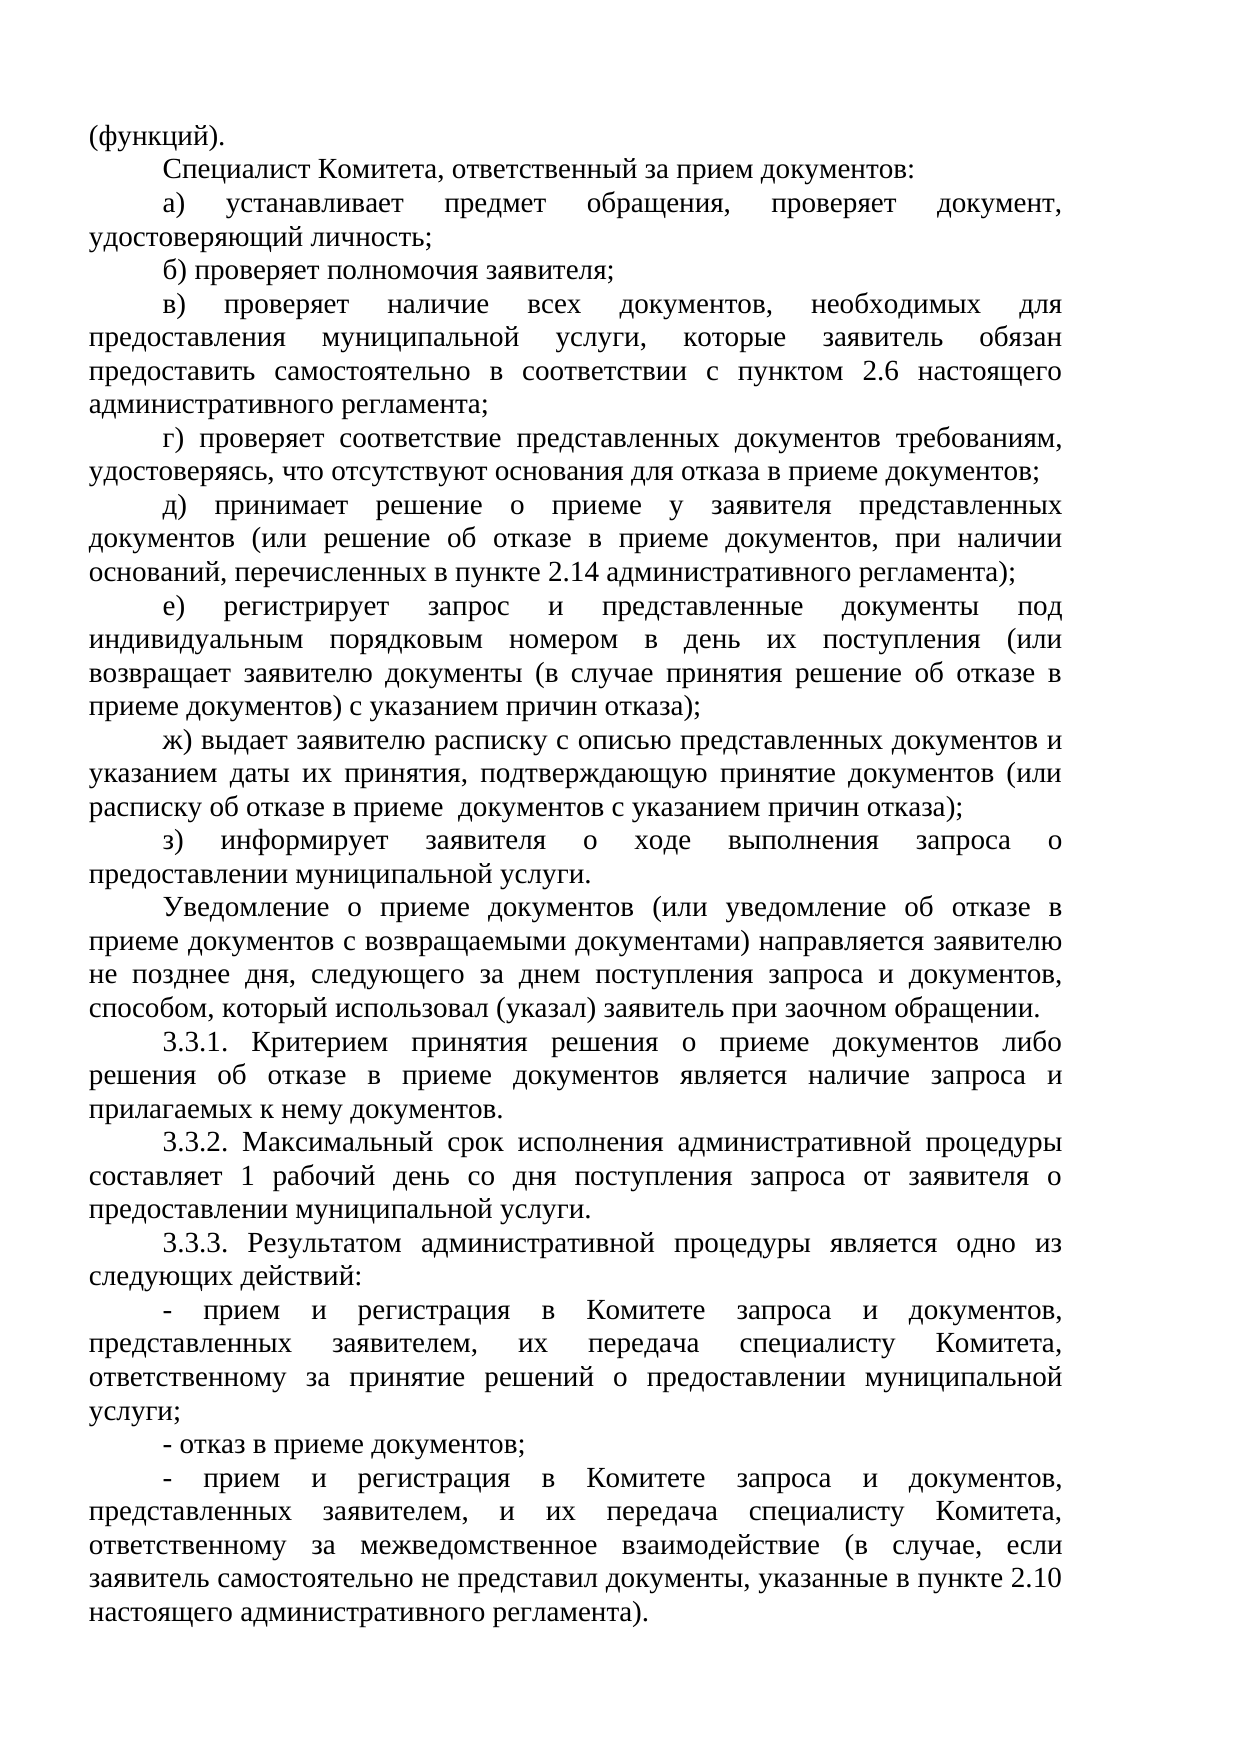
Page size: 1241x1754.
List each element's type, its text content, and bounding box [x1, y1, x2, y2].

text е) регистрирует запрос и представленные документы под индивидуальным порядковым номером в день их поступления (или возвращает заявителю документы (в случае принятия решение об отказе в приеме документов) с указанием причин отказа); [89, 588, 1063, 722]
text з) информирует заявителя о ходе выполнения запроса о предоставлении муниципальной услуги. [89, 822, 1063, 889]
text 3.3.3. Результатом административной процедуры является одно из следующих действий: [89, 1225, 1063, 1292]
text 3.3.1. Критерием принятия решения о приеме документов либо решения об отказе в приеме документов является наличие запроса и прилагаемых к нему документов. [89, 1024, 1063, 1124]
text д) принимает решение о приеме у заявителя представленных документов (или решение об отказе в приеме документов, при наличии оснований, перечисленных в пункте 2.14 административного регламента); [89, 487, 1063, 588]
text в) проверяет наличие всех документов, необходимых для предоставления муниципальной услуги, которые заявитель обязан предоставить самостоятельно в соответствии с пунктом 2.6 настоящего административного регламента; [89, 286, 1063, 420]
text Специалист Комитета, ответственный за прием документов: [89, 152, 1063, 185]
text 3.3.2. Максимальный срок исполнения административной процедуры составляет 1 рабочий день со дня поступления запроса от заявителя о предоставлении муниципальной услуги. [89, 1124, 1063, 1225]
text - прием и регистрация в Комитете запроса и документов, представленных заявителем, их передача специалисту Комитета, ответственному за принятие решений о предоставлении муниципальной услуги; [89, 1292, 1063, 1426]
text - прием и регистрация в Комитете запроса и документов, представленных заявителем, и их передача специалисту Комитета, ответственному за межведомственное взаимодействие (в случае, если заявитель самостоятельно не представил документы, указанные в пункте 2.10 настоящего административного регламента). [89, 1460, 1063, 1627]
text б) проверяет полномочия заявителя; [89, 252, 1063, 286]
text г) проверяет соответствие представленных документов требованиям, удостоверяясь, что отсутствуют основания для отказа в приеме документов; [89, 420, 1063, 487]
text Уведомление о приеме документов (или уведомление об отказе в приеме документов с возвращаемыми документами) направляется заявителю не позднее дня, следующего за днем поступления запроса и документов, способом, который использовал (указал) заявитель при заочном обращении. [89, 889, 1063, 1024]
text ж) выдает заявителю расписку с описью представленных документов и указанием даты их принятия, подтверждающую принятие документов (или расписку об отказе в приеме документов с указанием причин отказа); [89, 722, 1063, 822]
text а) устанавливает предмет обращения, проверяет документ, удостоверяющий личность; [89, 185, 1063, 252]
text - отказ в приеме документов; [89, 1426, 1063, 1460]
